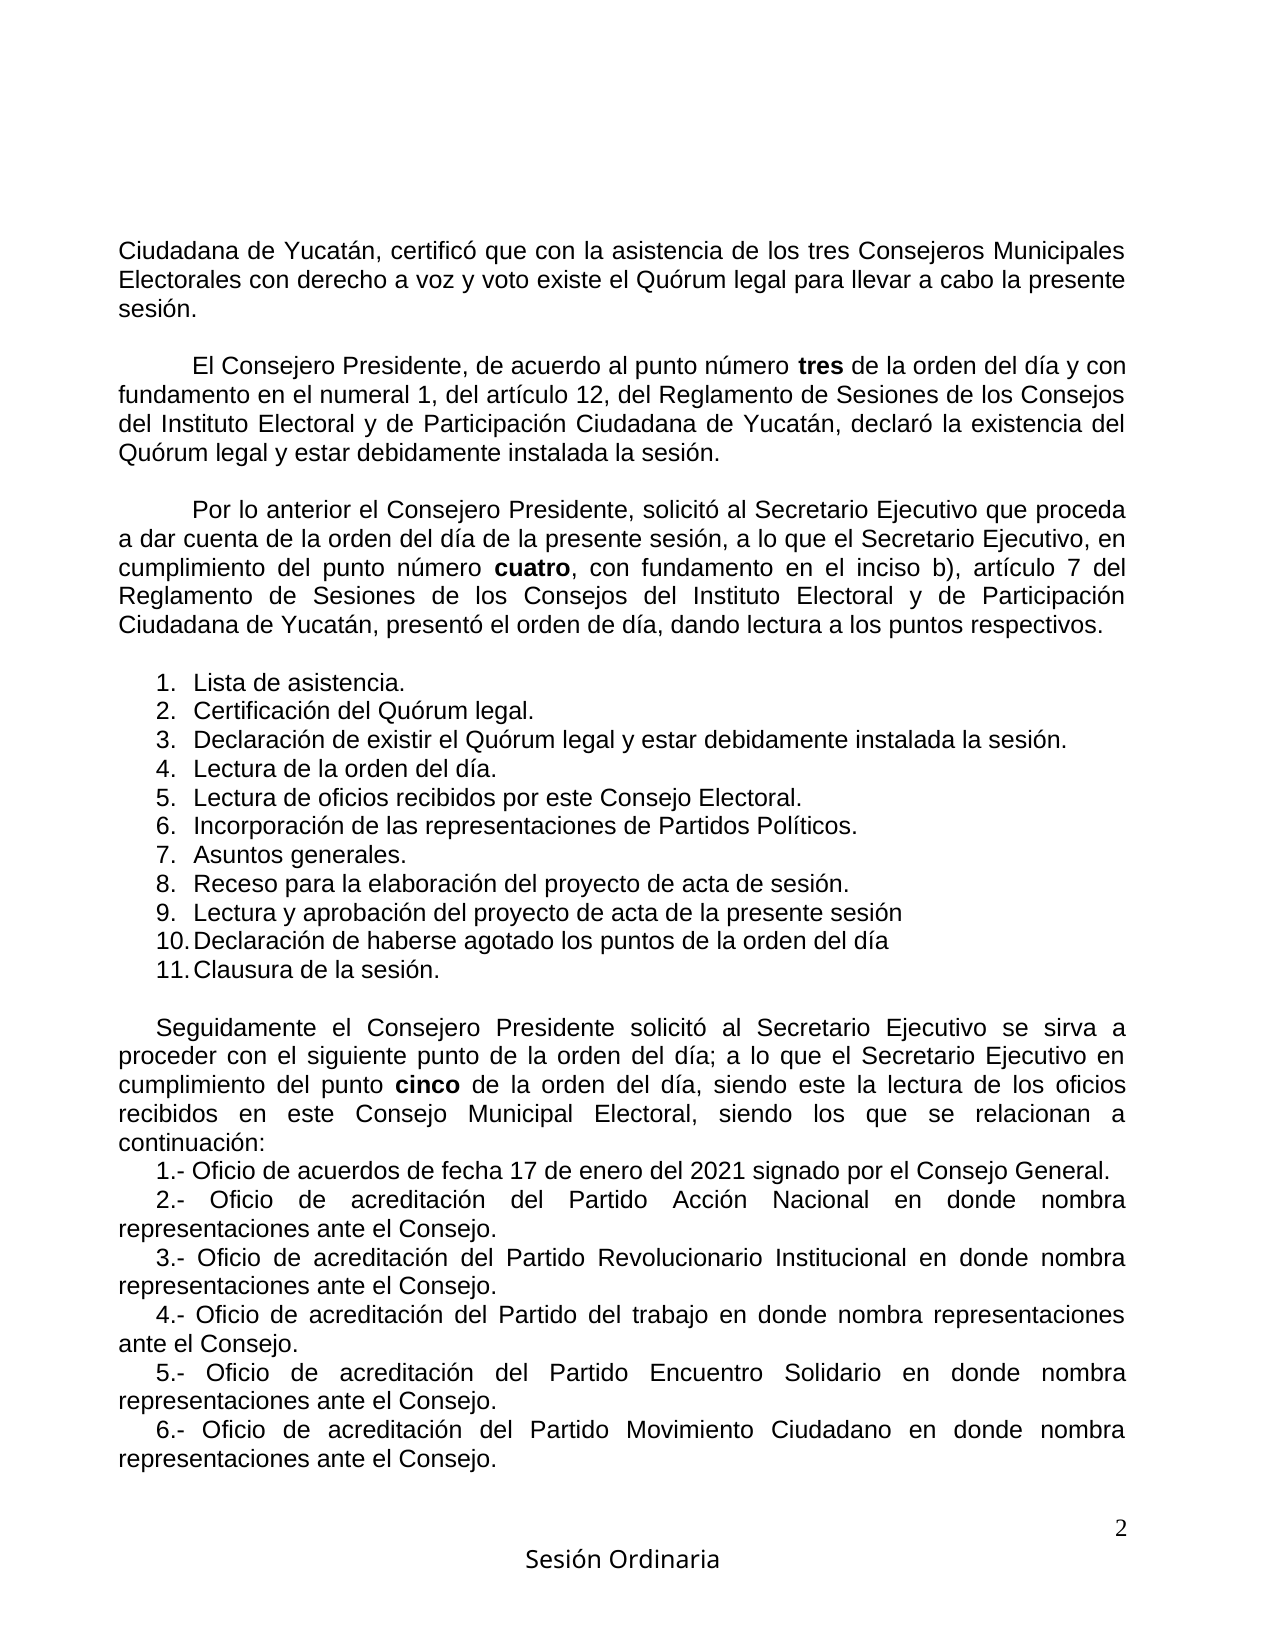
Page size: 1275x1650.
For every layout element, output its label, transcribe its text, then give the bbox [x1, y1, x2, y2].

list Lista de asistencia. [156, 667, 1127, 696]
text 1.- Oficio de acuerdos de fecha 17 de enero del 2021 signado por el Consejo General. [118, 1156, 1127, 1185]
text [118, 236, 1127, 322]
list Certificación del Quórum legal. [156, 696, 1127, 725]
text El Consejero Presidente, de acuerdo al punto número tres de la orden del día y con fundamento en el numeral 1, del artículo 12, del Reglamento de Sesiones de los Consejos del Instituto Electoral y de Participación Ciudadana de Yucatán, declaró la existencia del Quórum legal y estar debidamente instalada la sesión. [118, 351, 1127, 466]
text 4.- Oficio de acreditación del Partido del trabajo en donde nombra representaciones ante el Consejo. [118, 1300, 1127, 1357]
list Receso para la elaboración del proyecto de acta de sesión. [156, 869, 1127, 897]
text 5.- Oficio de acreditación del Partido Encuentro Solidario en donde nombra representaciones ante el Consejo. [118, 1357, 1127, 1415]
list Incorporación de las representaciones de Partidos Políticos. [156, 811, 1127, 840]
list Clausura de la sesión. [156, 955, 1127, 984]
list Declaración de existir el Quórum legal y estar debidamente instalada la sesión. [156, 725, 1127, 754]
text 6.- Oficio de acreditación del Partido Movimiento Ciudadano en donde nombra representaciones ante el Consejo. [118, 1415, 1127, 1472]
text 3.- Oficio de acreditación del Partido Revolucionario Institucional en donde nombra representaciones ante el Consejo. [118, 1242, 1127, 1300]
list Lectura de oficios recibidos por este Consejo Electoral. [156, 782, 1127, 811]
text Seguidamente el Consejero Presidente solicitó al Secretario Ejecutivo se sirva a proceder con el siguiente punto de la orden del día; a lo que el Secretario Ejecutivo en cumplimiento del punto cinco de la orden del día, siendo este la lectura de los oficios recibidos en este Consejo Municipal Electoral, siendo los que se relacionan a continuación: [118, 1012, 1127, 1156]
list Asuntos generales. [156, 840, 1127, 869]
text 2.- Oficio de acreditación del Partido Acción Nacional en donde nombra representaciones ante el Consejo. [118, 1185, 1127, 1242]
list Lectura y aprobación del proyecto de acta de la presente sesión [156, 897, 1127, 926]
list Lectura de la orden del día. [156, 754, 1127, 782]
text Por lo anterior el Consejero Presidente, solicitó al Secretario Ejecutivo que proceda a dar cuenta de la orden del día de la presente sesión, a lo que el Secretario Ejecutivo, en cumplimiento del punto número cuatro, con fundamento en el inciso b), artículo 7 del Reglamento de Sesiones de los Consejos del Instituto Electoral y de Participación Ciudadana de Yucatán, presentó el orden de día, dando lectura a los puntos respectivos. [118, 495, 1127, 639]
list Declaración de haberse agotado los puntos de la orden del día [156, 926, 1127, 955]
